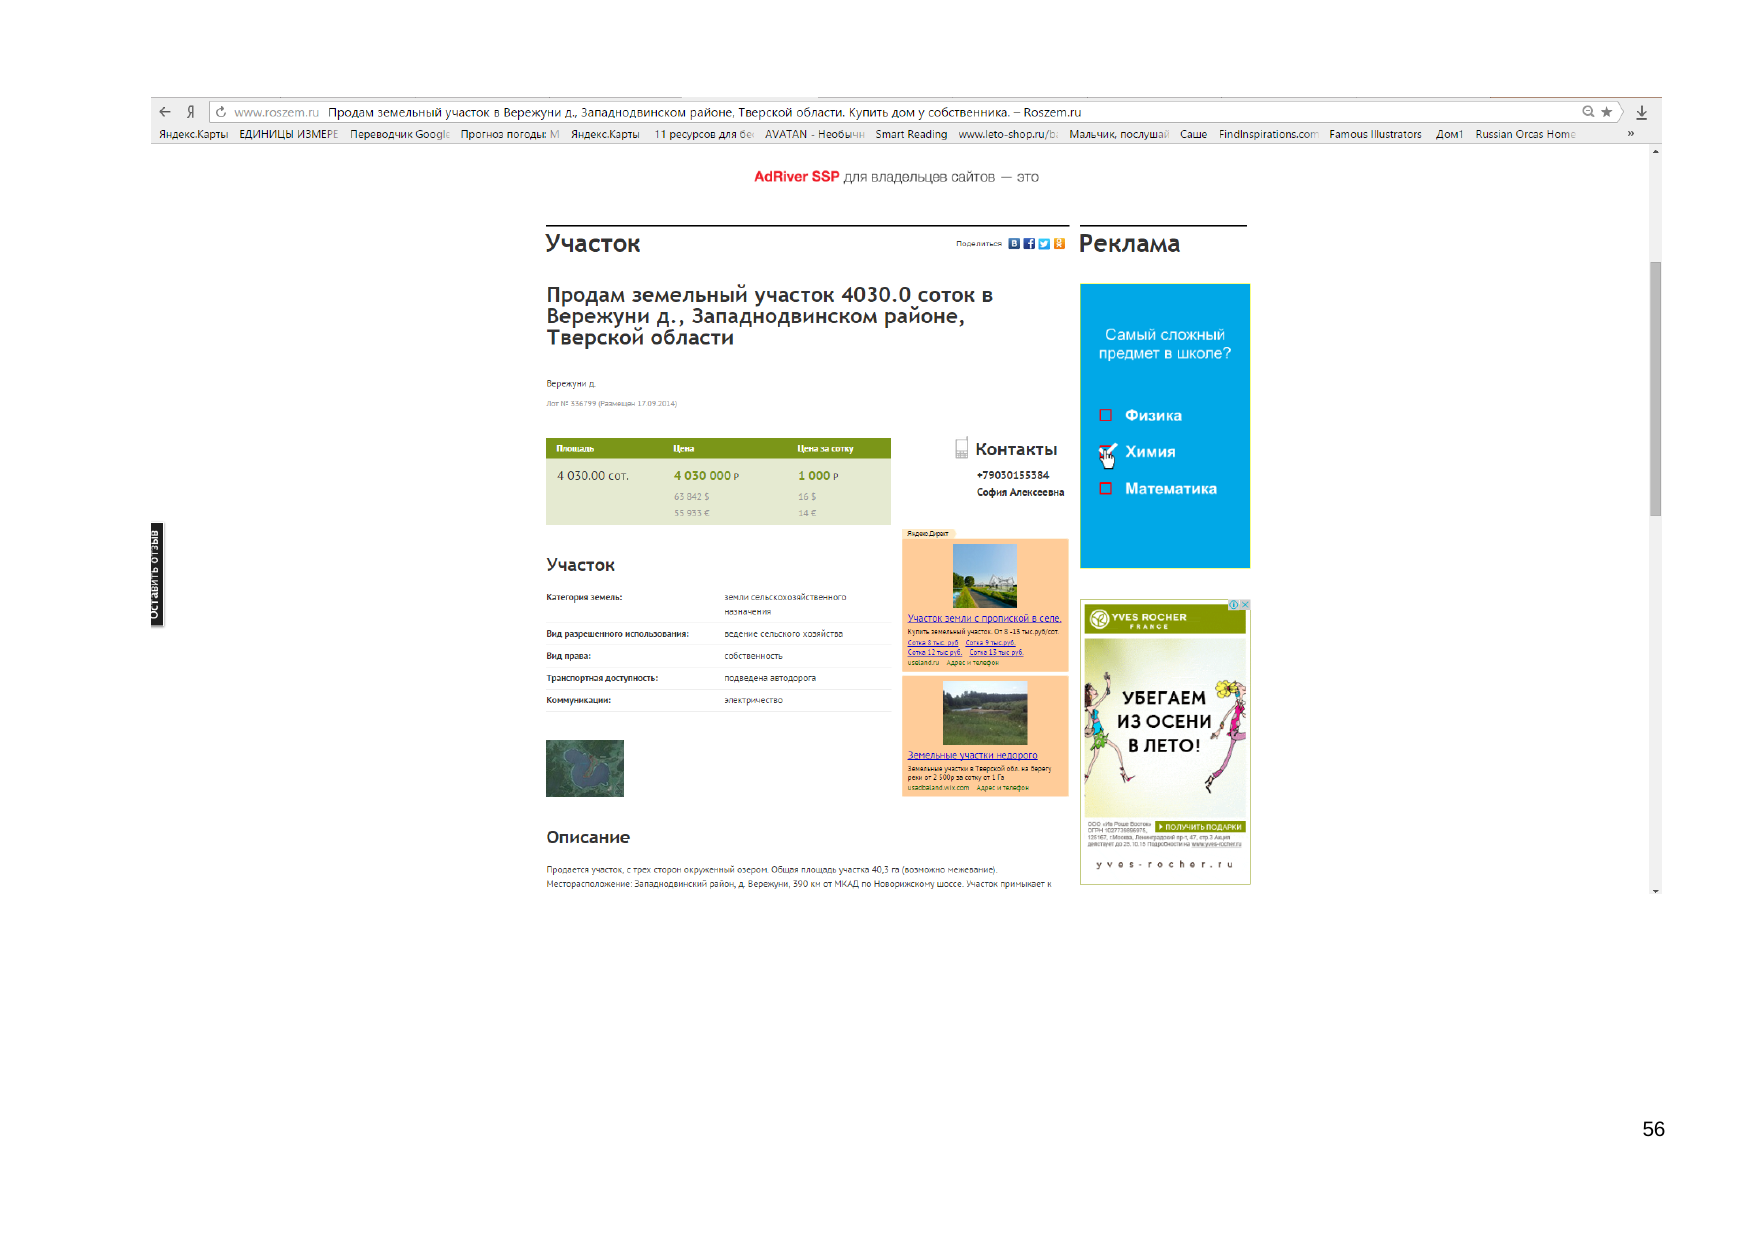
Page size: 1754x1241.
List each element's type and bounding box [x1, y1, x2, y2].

picture [151, 97, 1662, 894]
